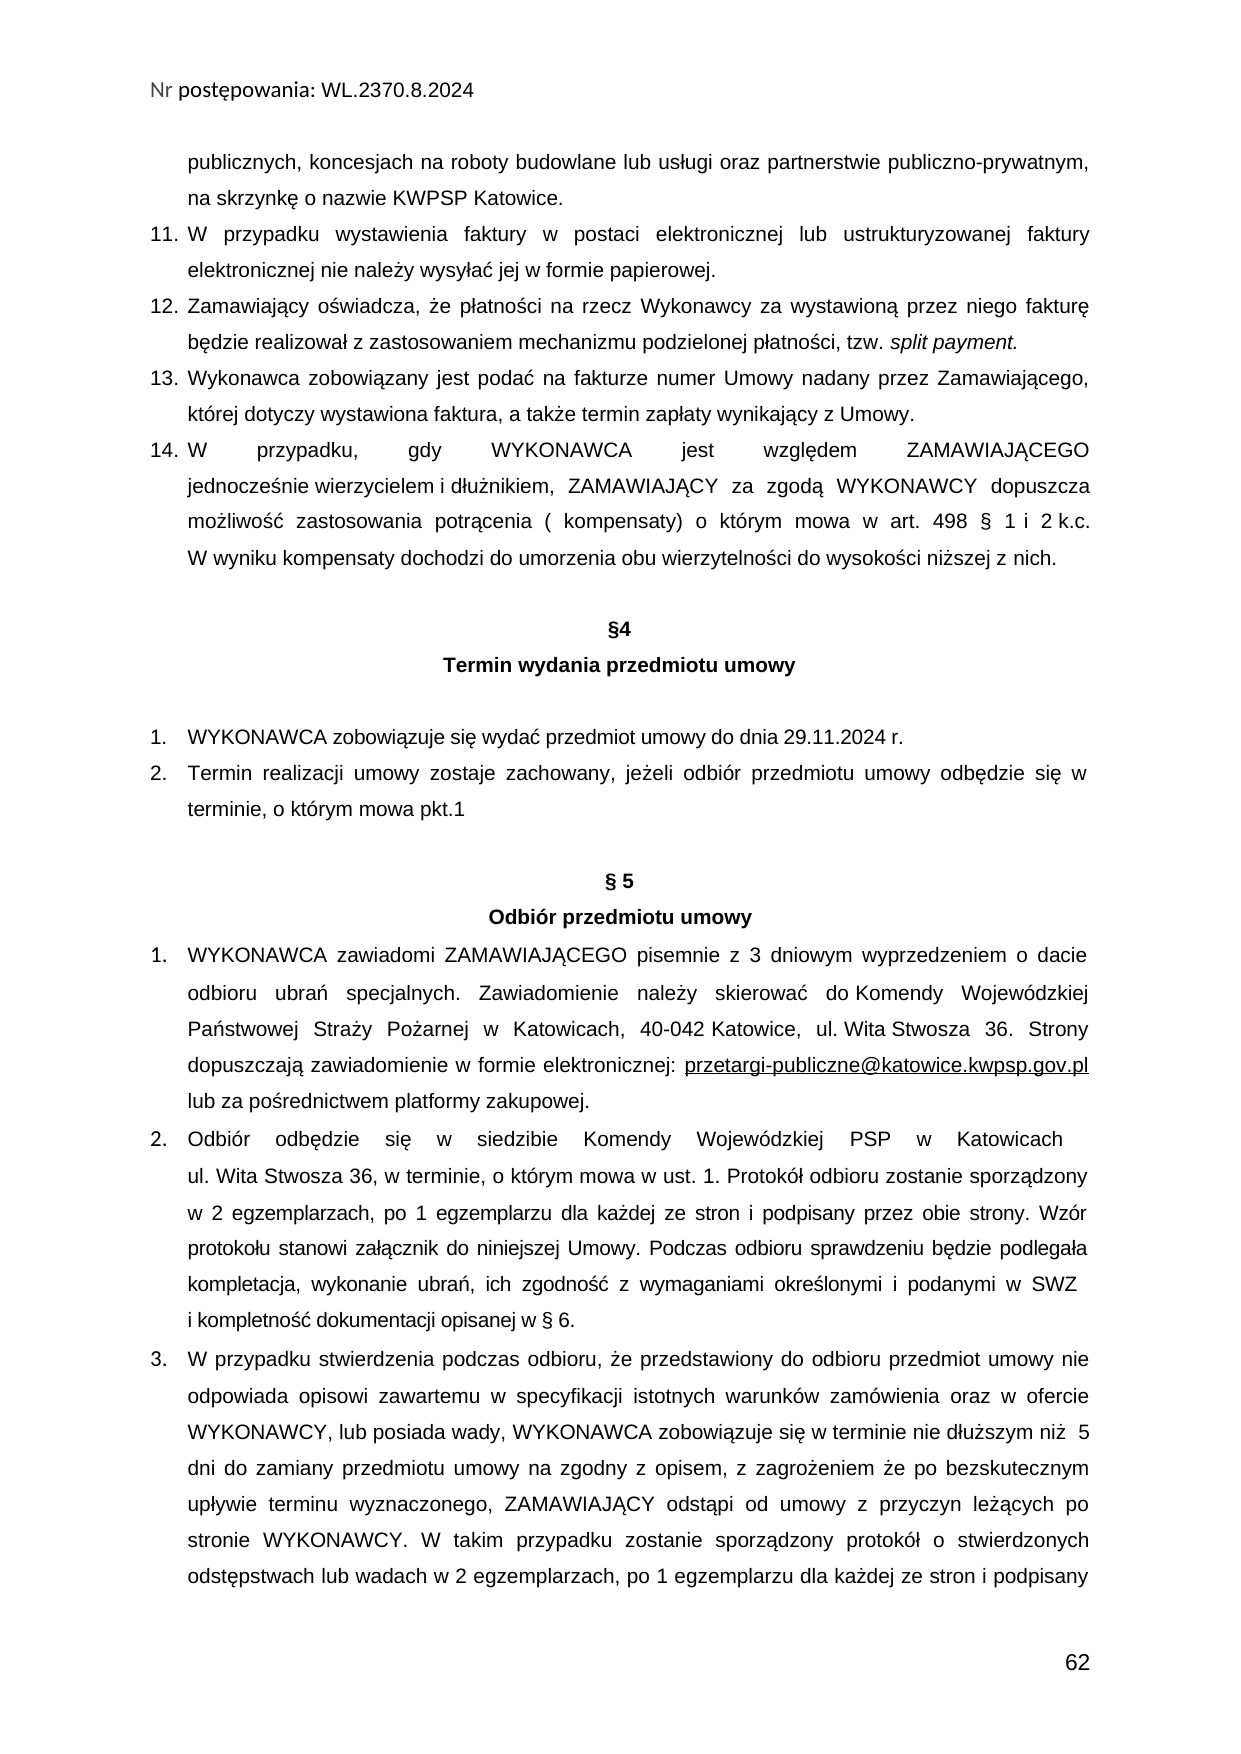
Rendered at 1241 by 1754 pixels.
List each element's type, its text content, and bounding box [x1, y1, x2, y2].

list Zamawiający oświadcza, że płatności na rzecz Wykonawcy za wystawioną przez niego fakturę będzie realizował z zastosowaniem mechanizmu podzielonej płatności, tzw. split payment. [150, 294, 1090, 354]
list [150, 1344, 1090, 1588]
list WYKONAWCA zawiadomi ZAMAWIAJĄCEGO pisemnie z 3 dniowym wyprzedzeniem o dacie odbioru ubrań specjalnych. Zawiadomienie należy skierować do Komendy Wojewódzkiej Państwowej Straży Pożarnej w Katowicach, 40-042 Katowice, ul. Wita Stwosza 36. Strony dopuszczają zawiadomienie w formie elektronicznej: przetargi-publiczne@katowice.kwpsp.gov.pl lub za pośrednictwem platformy zakupowej. [150, 941, 1088, 1112]
list Wykonawca zobowiązany jest podać na fakturze numer Umowy nadany przez Zamawiającego, której dotyczy wystawiona faktura, a także termin zapłaty wynikający z Umowy. [150, 366, 1090, 426]
list Termin realizacji umowy zostaje zachowany, jeżeli odbiór przedmiotu umowy odbędzie się w terminie, o którym mowa pkt.1 [150, 761, 1088, 821]
text §4 [150, 617, 1088, 641]
list W przypadku, gdy WYKONAWCA jest względem ZAMAWIAJĄCEGO jednocześnie wierzycielem i dłużnikiem, ZAMAWIAJĄCY za zgodą WYKONAWCY dopuszcza możliwość zastosowania potrącenia ( kompensaty) o którym mowa w art. 498 § 1 i 2 k.c. W wyniku kompensaty dochodzi do umorzenia obu wierzytelności do wysokości niższej z nich. [150, 437, 1090, 569]
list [150, 150, 1090, 210]
text § 5 [150, 869, 1088, 893]
text Termin wydania przedmiotu umowy [150, 653, 1088, 677]
list Odbiór odbędzie się w siedzibie Komendy Wojewódzkiej PSP w Katowicach ul. Wita Stwosza 36, w terminie, o którym mowa w ust. 1. Protokół odbioru zostanie sporządzony w 2 egzemplarzach, po 1 egzemplarzu dla każdej ze stron i podpisany przez obie strony. Wzór protokołu stanowi załącznik do niniejszej Umowy. Podczas odbioru sprawdzeniu będzie podlegała kompletacja, wykonanie ubrań, ich zgodność z wymaganiami określonymi i podanymi w SWZ i kompletność dokumentacji opisanej w § 6. [150, 1124, 1088, 1332]
subtitle Odbiór przedmiotu umowy [150, 905, 1090, 929]
list WYKONAWCA zobowiązuje się wydać przedmiot umowy do dnia 29.11.2024 r. [150, 725, 1088, 749]
list W przypadku wystawienia faktury w postaci elektronicznej lub ustrukturyzowanej faktury elektronicznej nie należy wysyłać jej w formie papierowej. [150, 222, 1090, 282]
